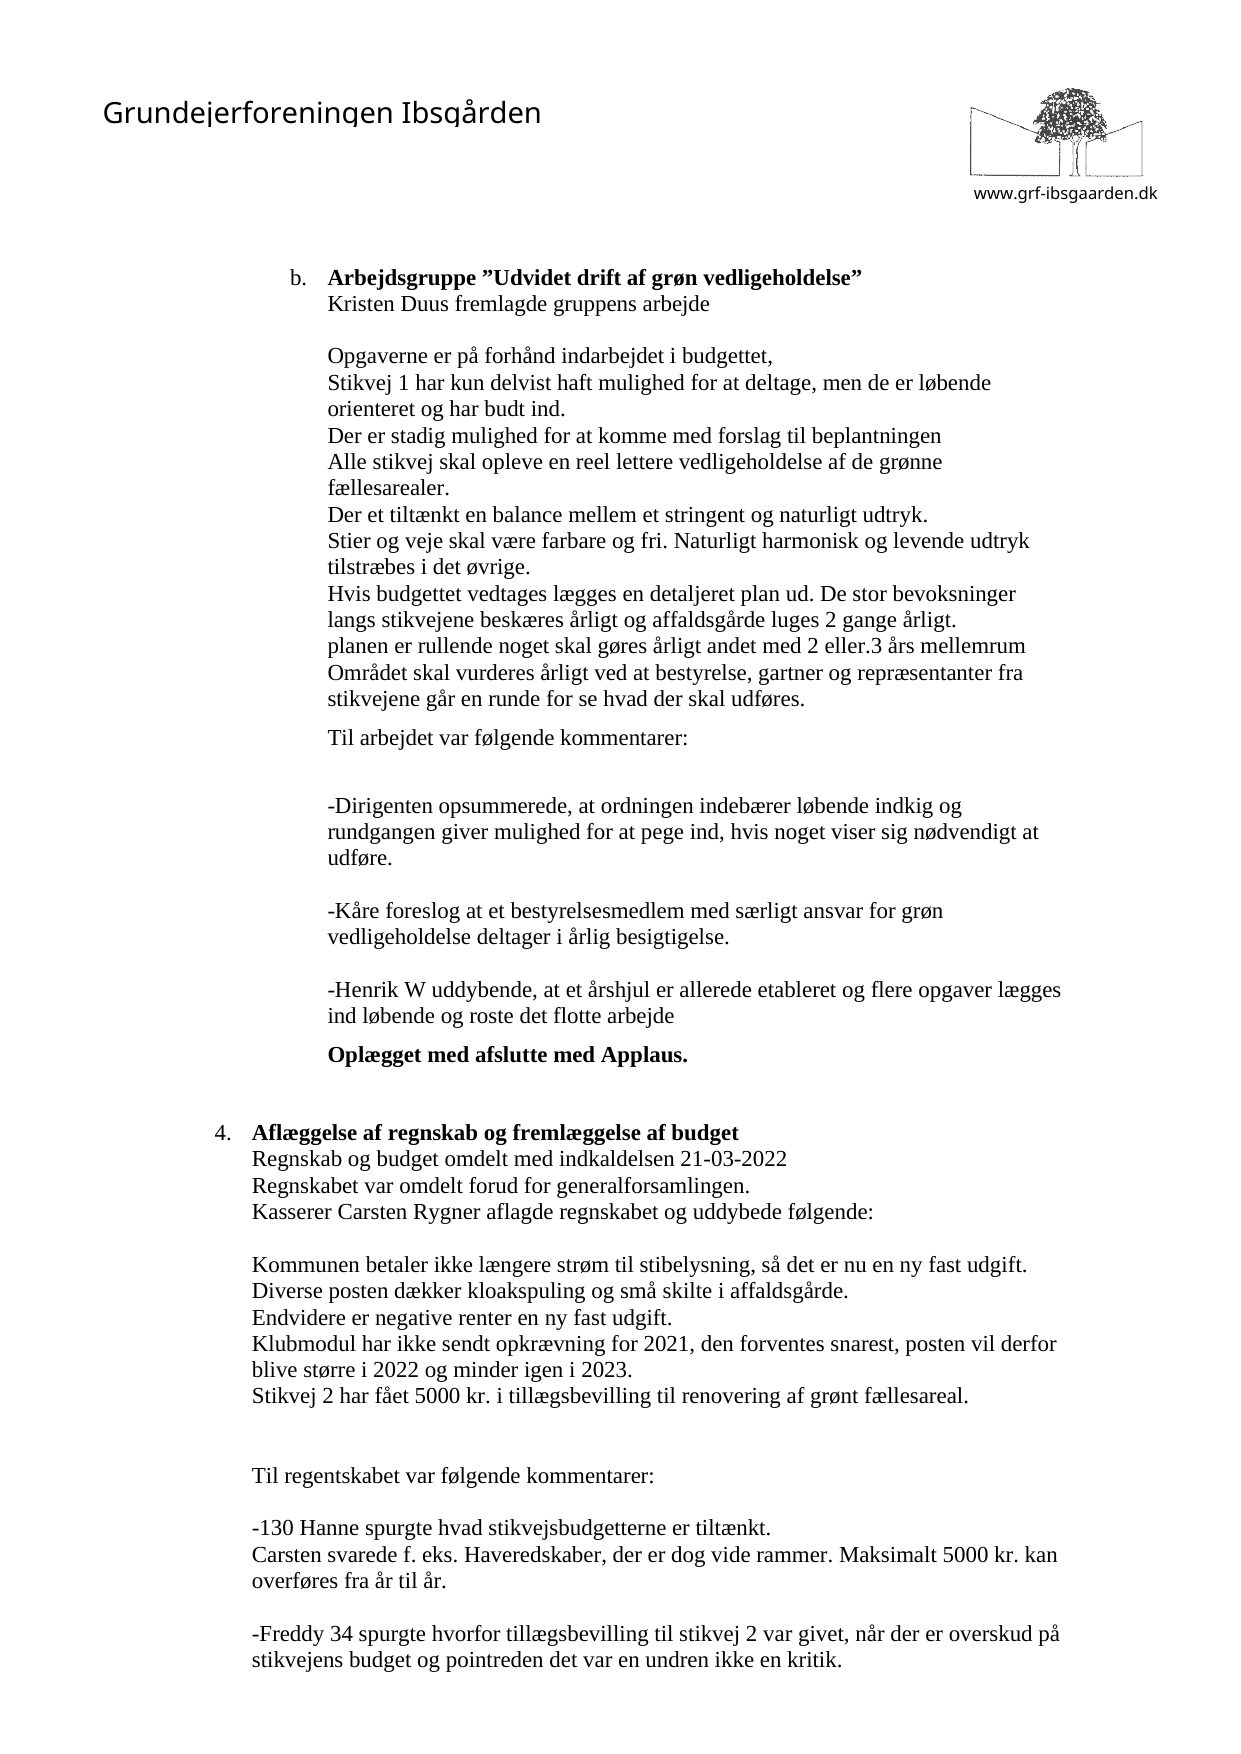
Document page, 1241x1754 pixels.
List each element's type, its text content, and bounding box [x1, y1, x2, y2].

text Oplægget med afslutte med Applaus. [327, 1041, 1063, 1068]
list Arbejdsgruppe ”Udvidet drift af grøn vedligeholdelse” Kristen Duus fremlagde gruppens arbejde Opgaverne er på forhånd indarbejdet i budgettet, Stikvej 1 har kun delvist haft mulighed for at deltage, men de er løbende orienteret og har budt ind. Der er stadig mulighed for at komme med forslag til beplantningen Alle stikvej skal opleve en reel lettere vedligeholdelse af de grønne fællesarealer. Der et tiltænkt en balance mellem et stringent og naturligt udtryk. Stier og veje skal være farbare og fri. Naturligt harmonisk og levende udtryk tilstræbes i det øvrige. Hvis budgettet vedtages lægges en detaljeret plan ud. De stor bevoksninger langs stikvejene beskæres årligt og affaldsgårde luges 2 gange årligt. planen er rullende noget skal gøres årligt andet med 2 eller.3 års mellemrum Området skal vurderes årligt ved at bestyrelse, gartner og repræsentanter fra stikvejene går en runde for se hvad der skal udføres. [290, 263, 1063, 712]
text Til arbejdet var følgende kommentarer: [327, 724, 1063, 779]
picture [961, 73, 1153, 182]
text -Dirigenten opsummerede, at ordningen indebærer løbende indkig og rundgangen giver mulighed for at pege ind, hvis noget viser sig nødvendigt at udføre. -Kåre foreslog at et bestyrelsesmedlem med særligt ansvar for grøn vedligeholdelse deltager i årlig besigtigelse. -Henrik W uddybende, at et årshjul er allerede etableret og flere opgaver lægges ind løbende og roste det flotte arbejde [327, 792, 1063, 1029]
